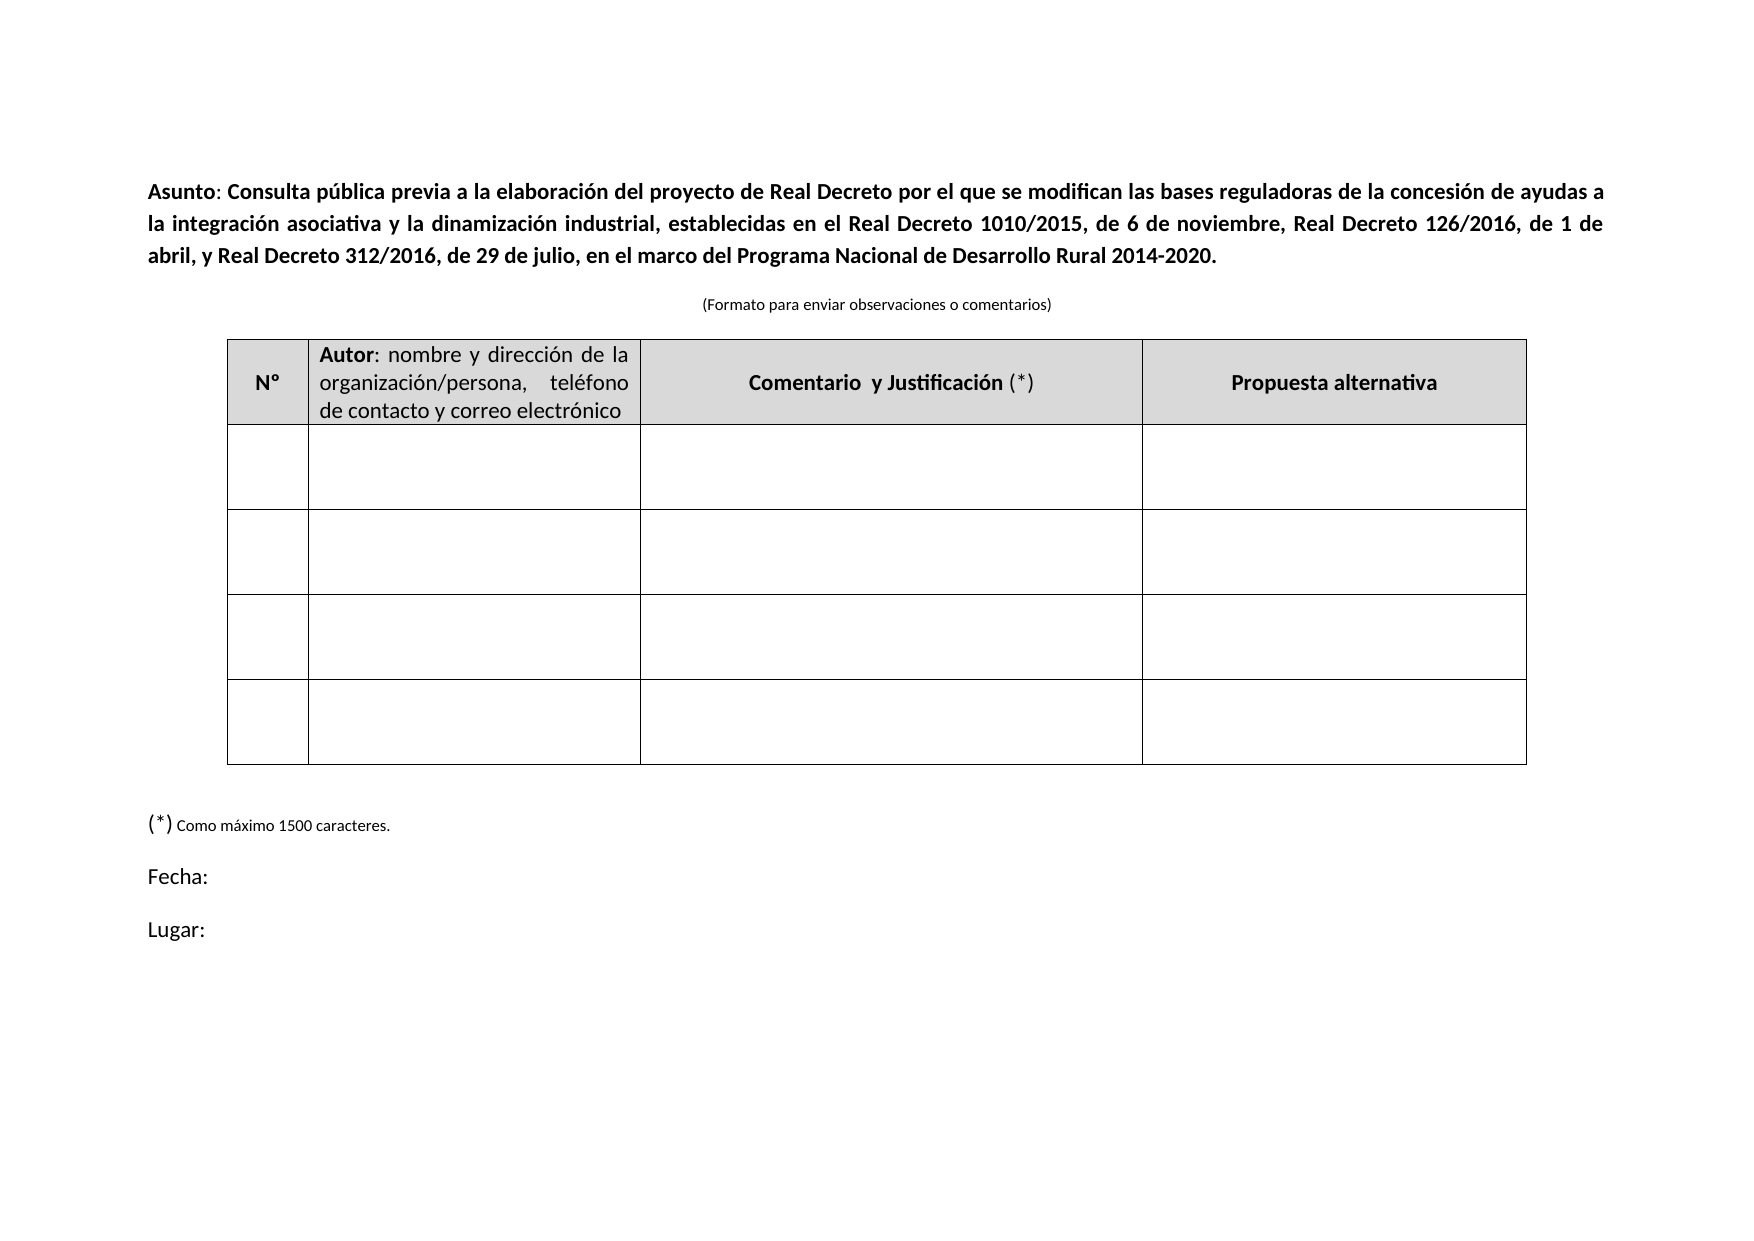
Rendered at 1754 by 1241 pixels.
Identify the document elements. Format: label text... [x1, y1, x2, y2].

table_cell [228, 425, 308, 509]
table_cell [309, 425, 640, 509]
table_cell [1143, 680, 1526, 764]
text Lugar: [148, 916, 1606, 943]
table_header Nº [228, 340, 308, 424]
table_cell [1143, 595, 1526, 679]
table_cell [641, 425, 1142, 509]
table_cell [641, 510, 1142, 594]
table_cell [228, 680, 308, 764]
table_cell [309, 680, 640, 764]
table_cell [228, 510, 308, 594]
table_header Propuesta alternativa [1143, 340, 1526, 424]
table_cell [309, 510, 640, 594]
table_header Comentario y Justificación (*) [641, 340, 1142, 424]
table_cell [309, 595, 640, 679]
table_cell [1143, 425, 1526, 509]
text Fecha: [148, 862, 1606, 891]
table_header Autor: nombre y dirección de la organización/persona, teléfono de contacto y correo electrónico [309, 340, 640, 424]
table_cell [641, 595, 1142, 679]
table_cell [641, 680, 1142, 764]
text (*) Como máximo 1500 caracteres. [148, 809, 1606, 837]
table_cell [228, 595, 308, 679]
table_cell [1143, 510, 1526, 594]
text Asunto: Consulta pública previa a la elaboración del proyecto de Real Decreto por el que se modifican las bases reguladoras de la concesión de ayudas a la integración asociativa y la dinamización industrial, establecidas en el Real Decreto 1010/2015, de 6 de noviembre, Real Decreto 126/2016, de 1 de abril, y Real Decreto 312/2016, de 29 de julio, en el marco del Programa Nacional de Desarrollo Rural 2014-2020. [148, 177, 1606, 269]
text (Formato para enviar observaciones o comentarios) [148, 294, 1606, 315]
